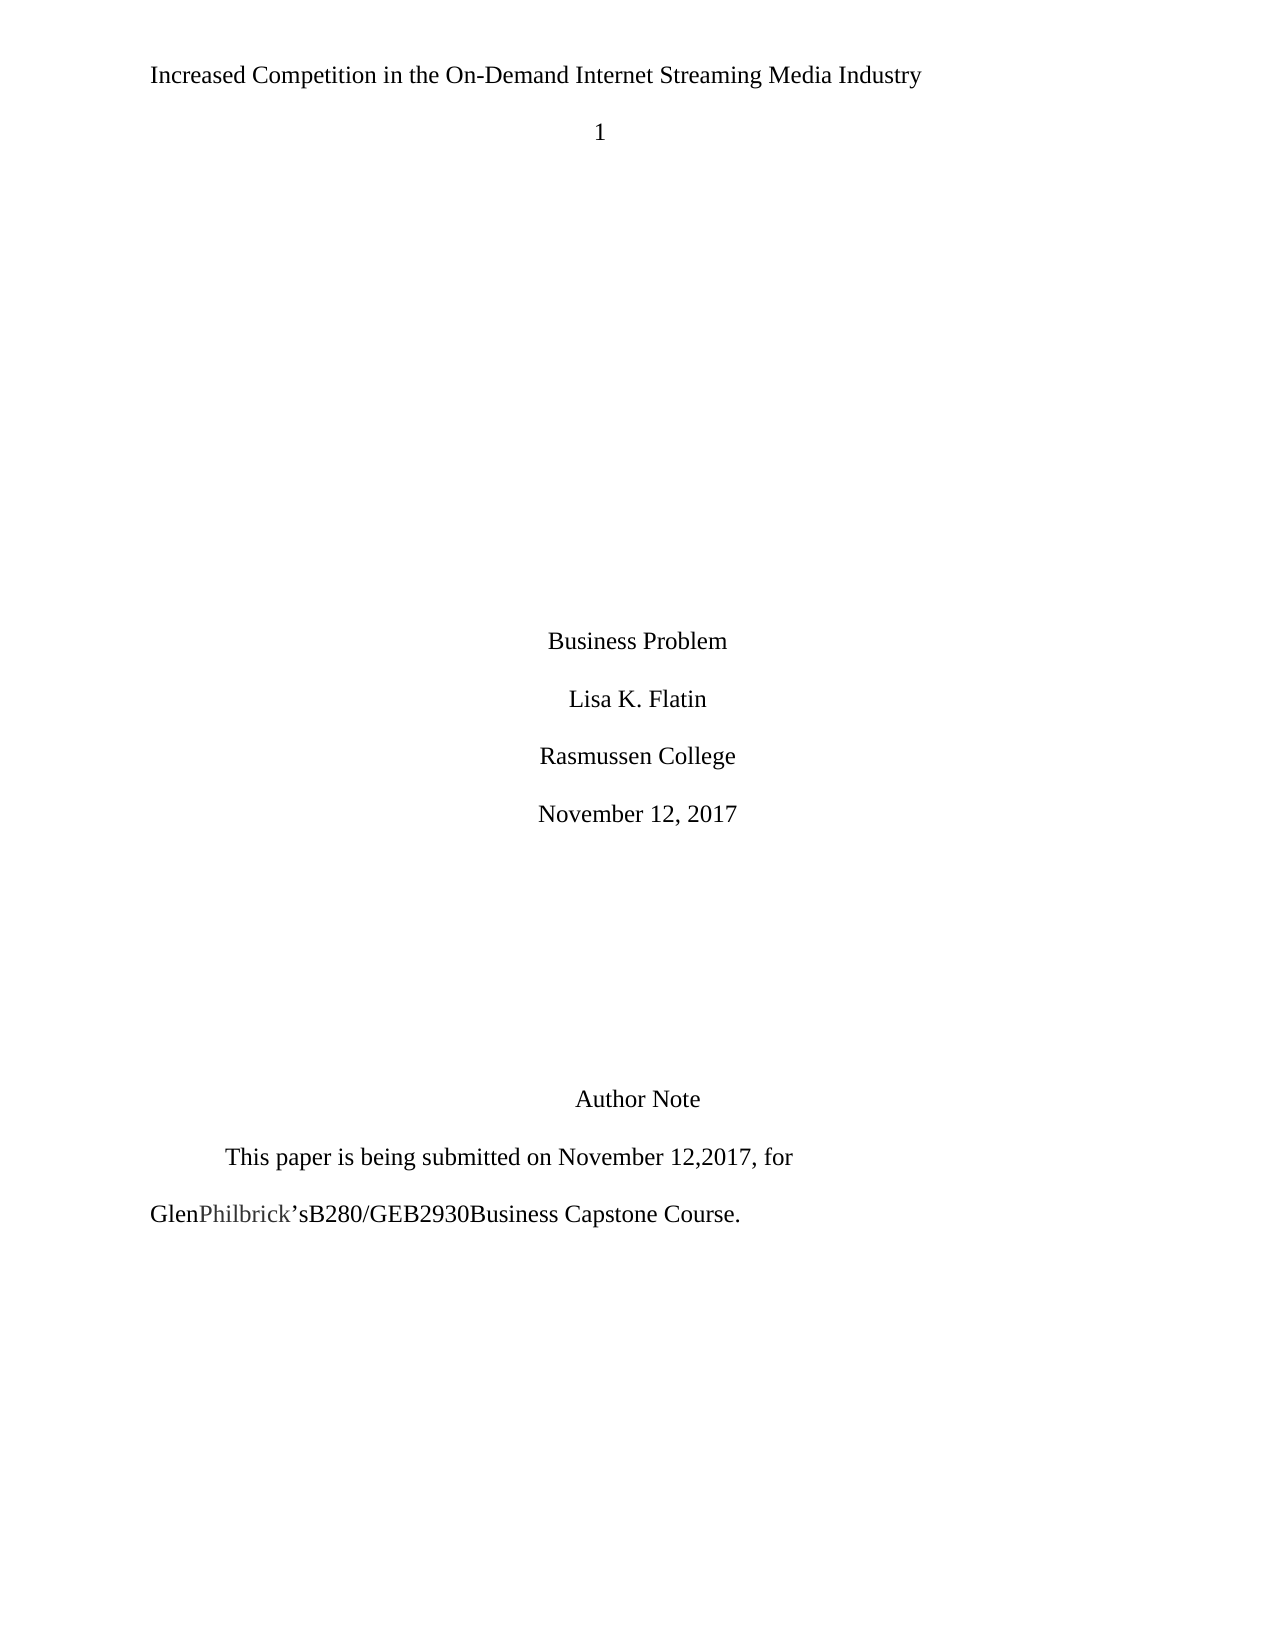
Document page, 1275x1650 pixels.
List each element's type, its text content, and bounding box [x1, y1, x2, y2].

text This paper is being submitted on November 12,2017, for GlenPhilbrick’sB280/GEB2930Business Capstone Course. [150, 1142, 1125, 1228]
text November 12, 2017 [150, 799, 1125, 828]
text Rasmussen College [150, 741, 1125, 770]
text Author Note [150, 1084, 1125, 1113]
text Business Problem [150, 626, 1125, 655]
text Lisa K. Flatin [150, 684, 1125, 713]
